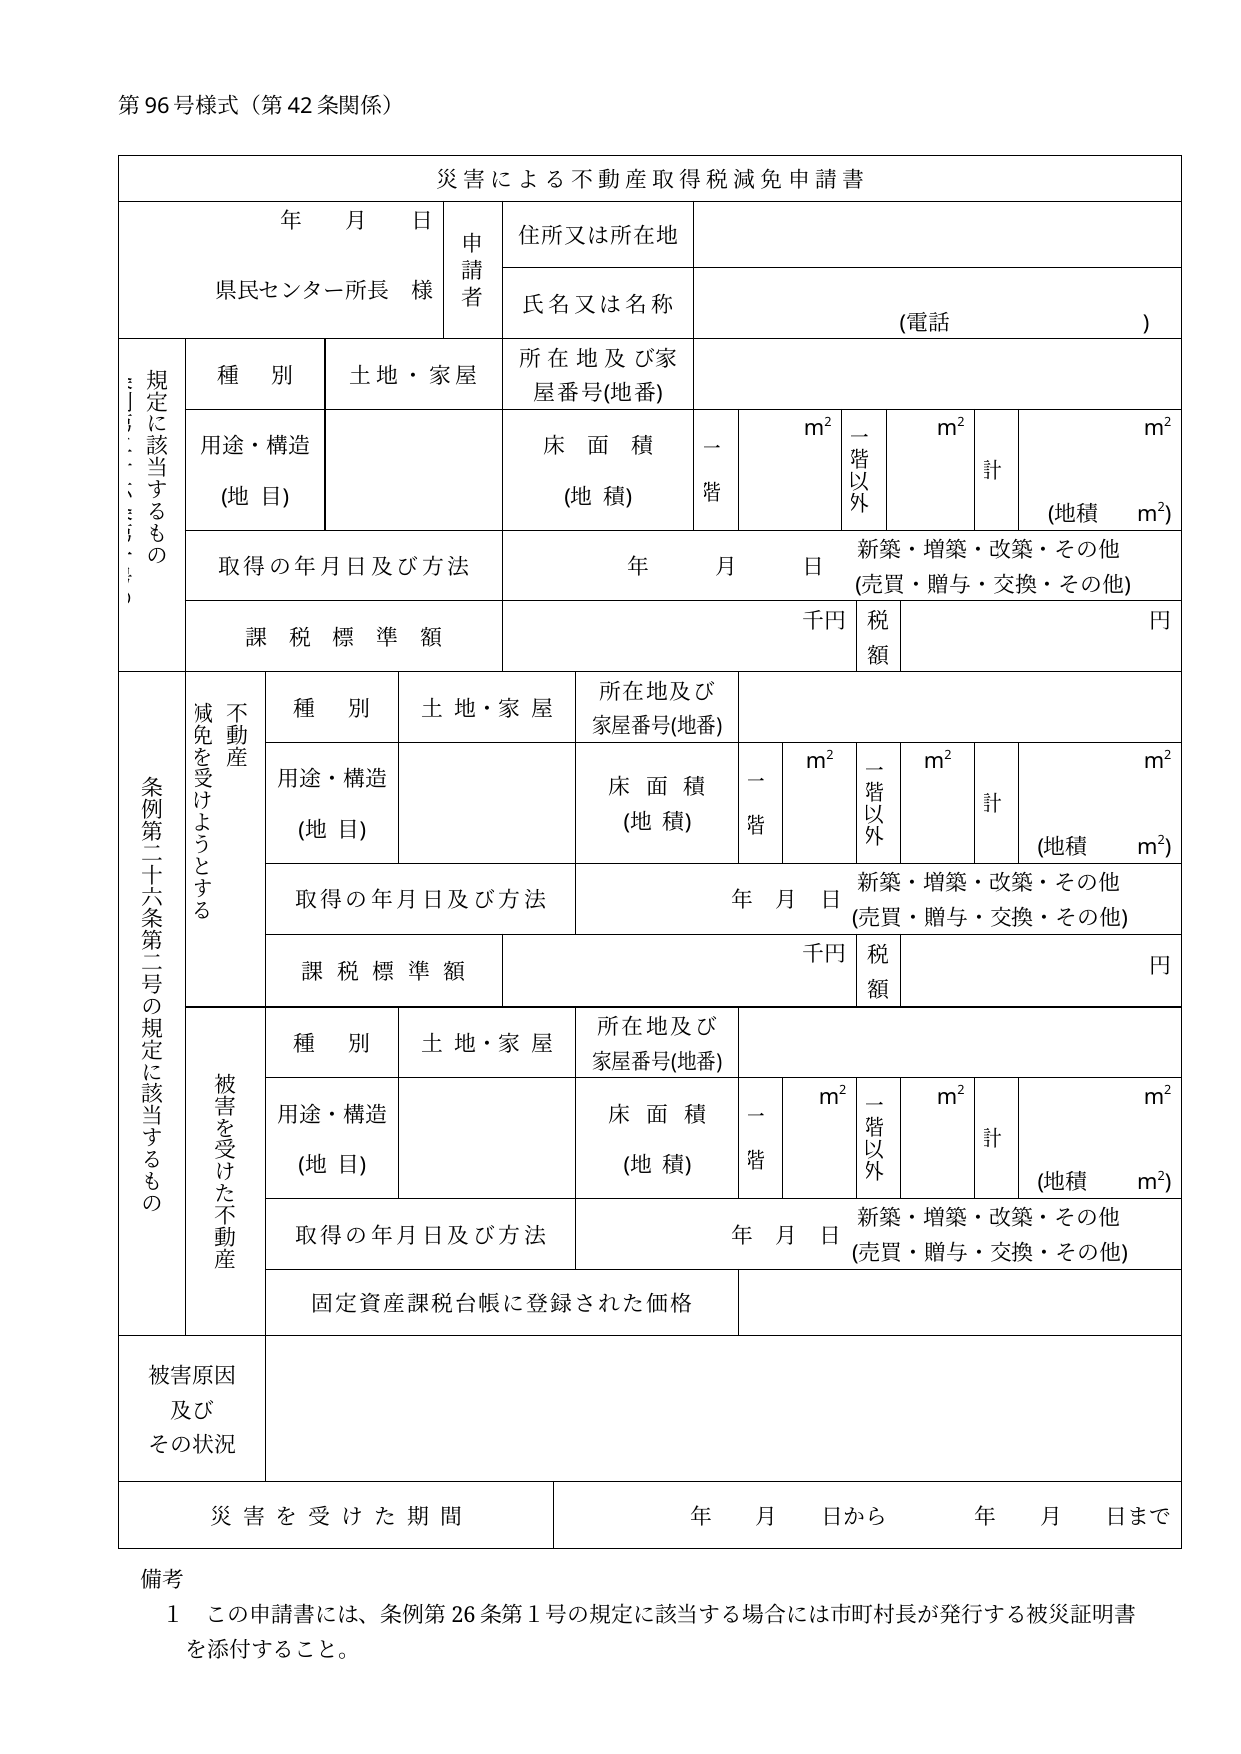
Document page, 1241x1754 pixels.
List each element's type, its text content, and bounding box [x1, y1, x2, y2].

table_cell 一階以外 [842, 410, 886, 529]
table_cell 所在地及び 家屋番号(地番) [576, 672, 738, 742]
table_cell 円 [901, 601, 1181, 671]
table_cell 千円 [503, 601, 856, 671]
table_cell 一階以外 [857, 743, 900, 863]
table_cell 取得の年月日及び方法 [266, 864, 575, 933]
table_cell 申請者 [444, 202, 502, 338]
table_cell m2 [901, 1078, 974, 1198]
table_cell 用途・構造 (地目) [266, 743, 398, 863]
table_cell 税額 [857, 935, 900, 1006]
table_cell [326, 410, 502, 529]
table_cell 新築・増築・改築・その他 (売買・贈与・交換・その他) [842, 864, 1181, 933]
table_cell m2 (地積 m2) [1019, 410, 1181, 529]
table_cell m2 [901, 743, 974, 863]
table_cell 一階 [739, 743, 782, 863]
table_cell 年 月 日 [503, 531, 842, 600]
table_cell 計 [975, 410, 1018, 529]
table_cell 年 月 日 [576, 1199, 842, 1269]
table_cell 課税標準額 [266, 935, 502, 1006]
table_cell 円 [901, 935, 1181, 1006]
table_cell 住所又は所在地 [503, 202, 693, 267]
table_cell 床面積 (地積) [576, 743, 738, 863]
table_cell 土地・家屋 [326, 339, 502, 409]
table_cell m2 [783, 1078, 856, 1198]
table_cell 災害を受けた期間 [119, 1482, 553, 1547]
table_cell 計 [975, 1078, 1018, 1198]
table_cell 用途・構造 (地目) [186, 410, 324, 529]
table_cell 用途・構造 (地目) [266, 1078, 398, 1198]
table_cell 一階 [739, 1078, 782, 1198]
table_cell 種別 [266, 672, 398, 742]
table_cell 種別 [266, 1008, 398, 1077]
table_cell 計 [975, 743, 1018, 863]
table_cell 規定に該当するもの 条例第二十六条第一号の [119, 339, 185, 671]
table_header 災害による不動産取得税減免申請書 [119, 156, 1181, 201]
table_cell 所在地及び家屋番号(地番) [503, 339, 693, 409]
table_cell 取得の年月日及び方法 [186, 531, 502, 600]
table_cell [694, 202, 1181, 267]
table_cell (電話 ) [694, 268, 1181, 338]
table_cell 一階以外 [857, 1078, 900, 1198]
table_cell [399, 1078, 575, 1198]
table_cell 床面積 (地積) [576, 1078, 738, 1198]
table_cell [739, 1270, 1181, 1335]
table_cell 税 額 [857, 601, 900, 671]
table_cell 被害原因 及び その状況 [119, 1336, 265, 1481]
table_cell 新築・増築・改築・その他 (売買・贈与・交換・その他) [842, 1199, 1181, 1269]
table_cell 取得の年月日及び方法 [266, 1199, 575, 1269]
text 備考 [118, 1561, 1137, 1596]
table_cell [739, 672, 1181, 742]
table_cell 千円 [503, 935, 856, 1006]
table_cell 条例第二十六条第二号の規定に該当するもの [119, 672, 185, 1335]
table_cell 年 月 日 県民センター所長 様 [119, 202, 443, 338]
table_cell [694, 339, 1181, 409]
table_cell 床面積 (地積) [503, 410, 693, 529]
table_cell m2 (地積 m2) [1019, 743, 1181, 863]
table_cell 氏名又は名称 [503, 268, 693, 338]
table_cell m2 [783, 743, 856, 863]
table_cell 種別 [186, 339, 324, 409]
table_cell m2 (地積 m2) [1019, 1078, 1181, 1198]
table_cell [399, 743, 575, 863]
table_cell 課税標準額 [186, 601, 502, 671]
table_cell 新築・増築・改築・その他 (売買・贈与・交換・その他) [842, 531, 1181, 600]
table_cell [266, 1336, 1181, 1481]
text １ この申請書には、条例第26条第１号の規定に該当する場合には市町村長が発行する被災証明書を添付すること。 [118, 1596, 1137, 1666]
table_cell 不動産 減免を受けようとする [186, 672, 265, 1006]
table_cell 固定資産課税台帳に登録された価格 [266, 1270, 738, 1335]
table_cell 一階 [694, 410, 738, 529]
table_cell 土地・家屋 [399, 1008, 575, 1077]
table_cell 年 月 日から 年 月 日まで [554, 1482, 1181, 1547]
table_cell 所在地及び 家屋番号(地番) [576, 1008, 738, 1077]
table_cell 年 月 日 [576, 864, 842, 933]
table_cell m2 [887, 410, 974, 529]
table_cell 被害を受けた不動産 [186, 1008, 265, 1335]
table_cell 土地・家屋 [399, 672, 575, 742]
table_cell [739, 1008, 1181, 1077]
table_cell m2 [739, 410, 841, 529]
